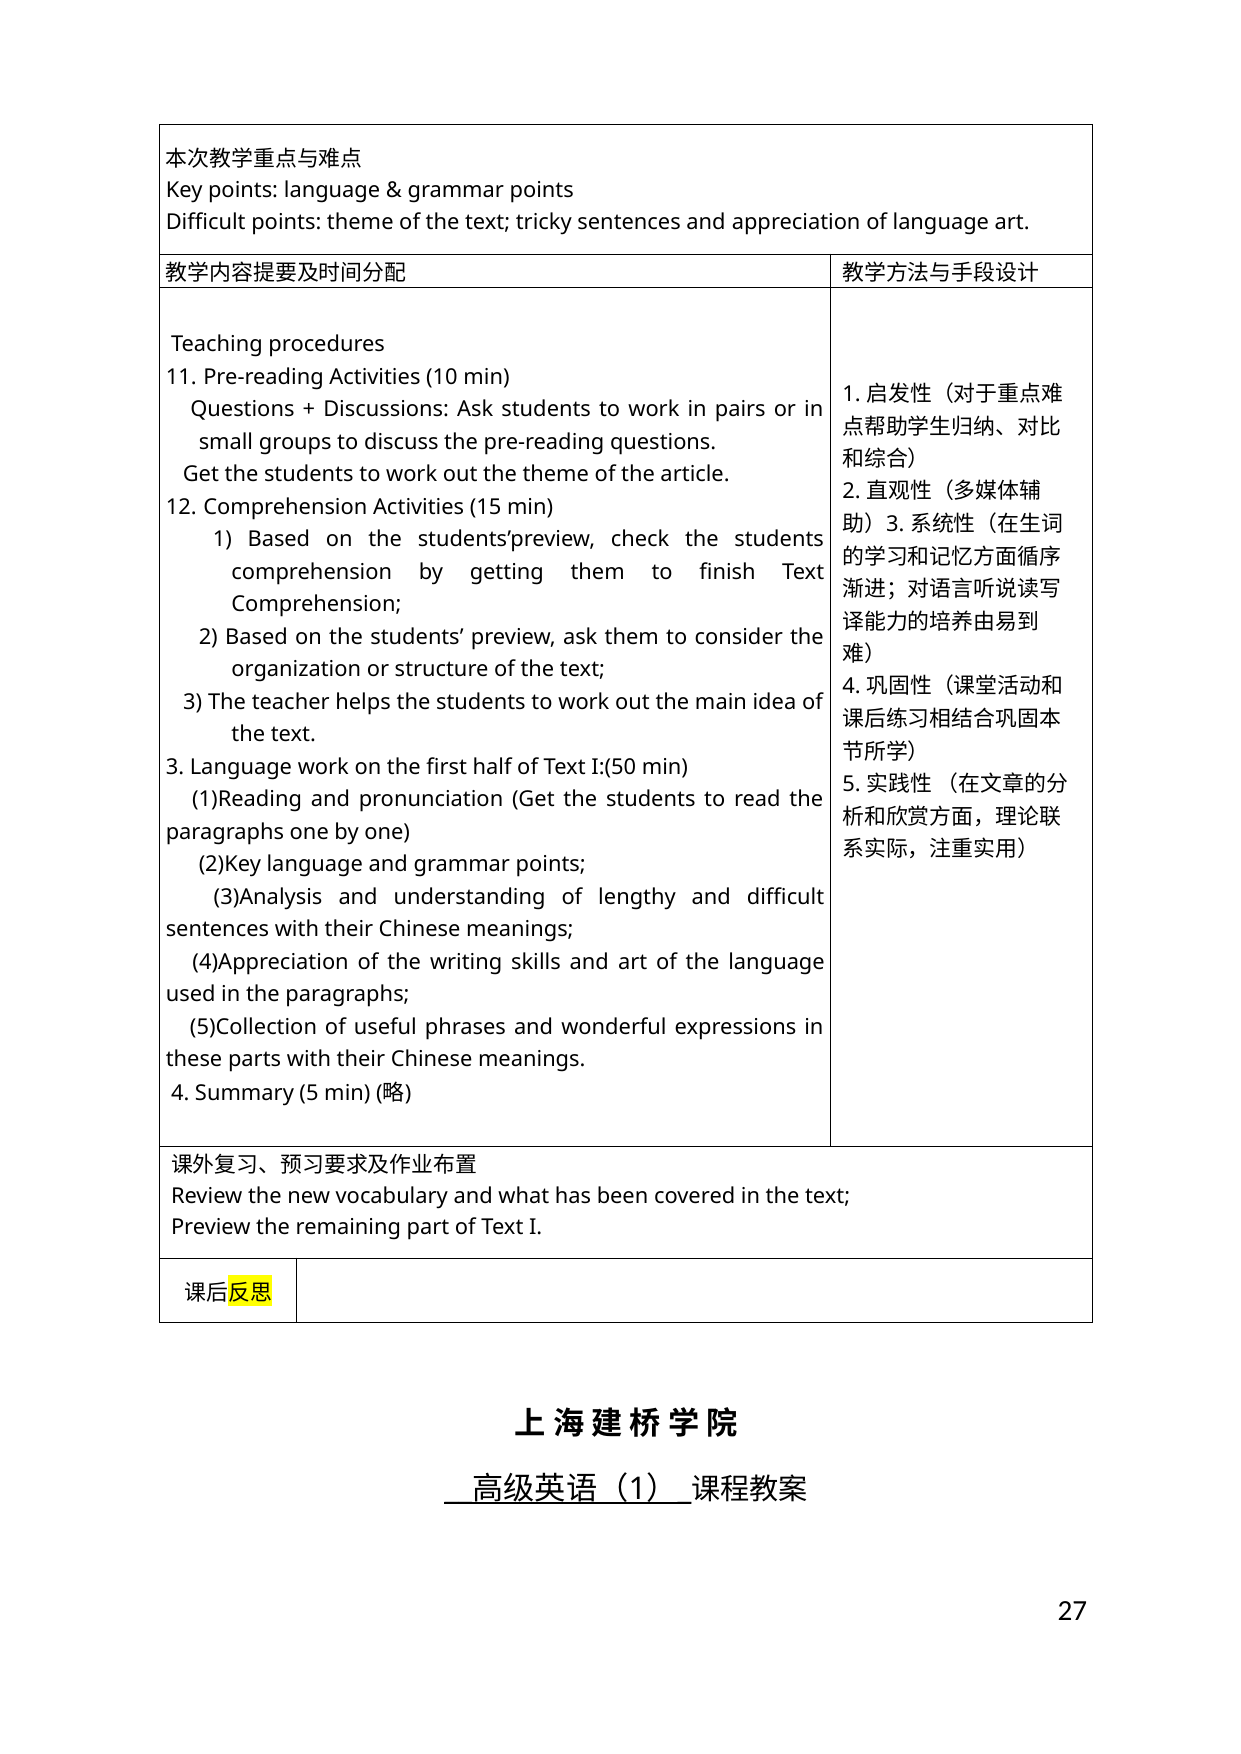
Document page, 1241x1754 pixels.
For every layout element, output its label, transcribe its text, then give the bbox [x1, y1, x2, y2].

table_cell 教学内容提要及时间分配 [160, 255, 830, 287]
table_cell 1. 启发性（对于重点难点帮助学生归纳、对比和综合） 2. 直观性（多媒体辅助）3. 系统性（在生词的学习和记忆方面循序渐进；对语言听说读写译能力的培养由易到难） 4. 巩固性（课堂活动和课后练习相结合巩固本节所学） 5. 实践性 （在文章的分析和欣赏方面，理论联系实际，注重实用） [831, 288, 1092, 1146]
table_cell 课后反思 [160, 1259, 296, 1322]
text 上 海 建 桥 学 院 [165, 1388, 1087, 1453]
table_cell 教学方法与手段设计 [831, 255, 1092, 287]
table_cell 课外复习、预习要求及作业布置 Review the new vocabulary and what has been covered in the text; Preview the remaining part of Text I. [160, 1147, 1092, 1258]
table_cell 本次教学重点与难点 Key points: language & grammar points Difficult points: theme of the text; tricky sentences and appreciation of language art. [160, 125, 1092, 253]
table_cell [297, 1259, 1092, 1322]
table_cell Teaching procedures Pre-reading Activities (10 min) Questions + Discussions: Ask students to work in pairs or in small groups to discuss the pre-reading questions. Get the students to work out the theme of the article. Comprehension Activities (15 min) 1) Based on the students’preview, check the students comprehension by getting them to finish Text Comprehension; 2) Based on the students’ preview, ask them to consider the organization or structure of the text; 3) The teacher helps the students to work out the main idea of the text. 3. Language work on the first half of Text I:(50 min) (1) and pronunciation (Get the students to read the paragraphs one by one) (2)Key language and grammar points; (3)Analysis and understanding of lengthy and difficult sentences with their Chinese meanings; (4)Appreciation of the writing skills and art of the language used in the paragraphs; (5)Collection of useful phrases and wonderful expressions in these parts with their Chinese meanings. 4. Summary (5 min) (略) [160, 288, 830, 1146]
text __高级英语（1）_课程教案 [165, 1453, 1087, 1518]
